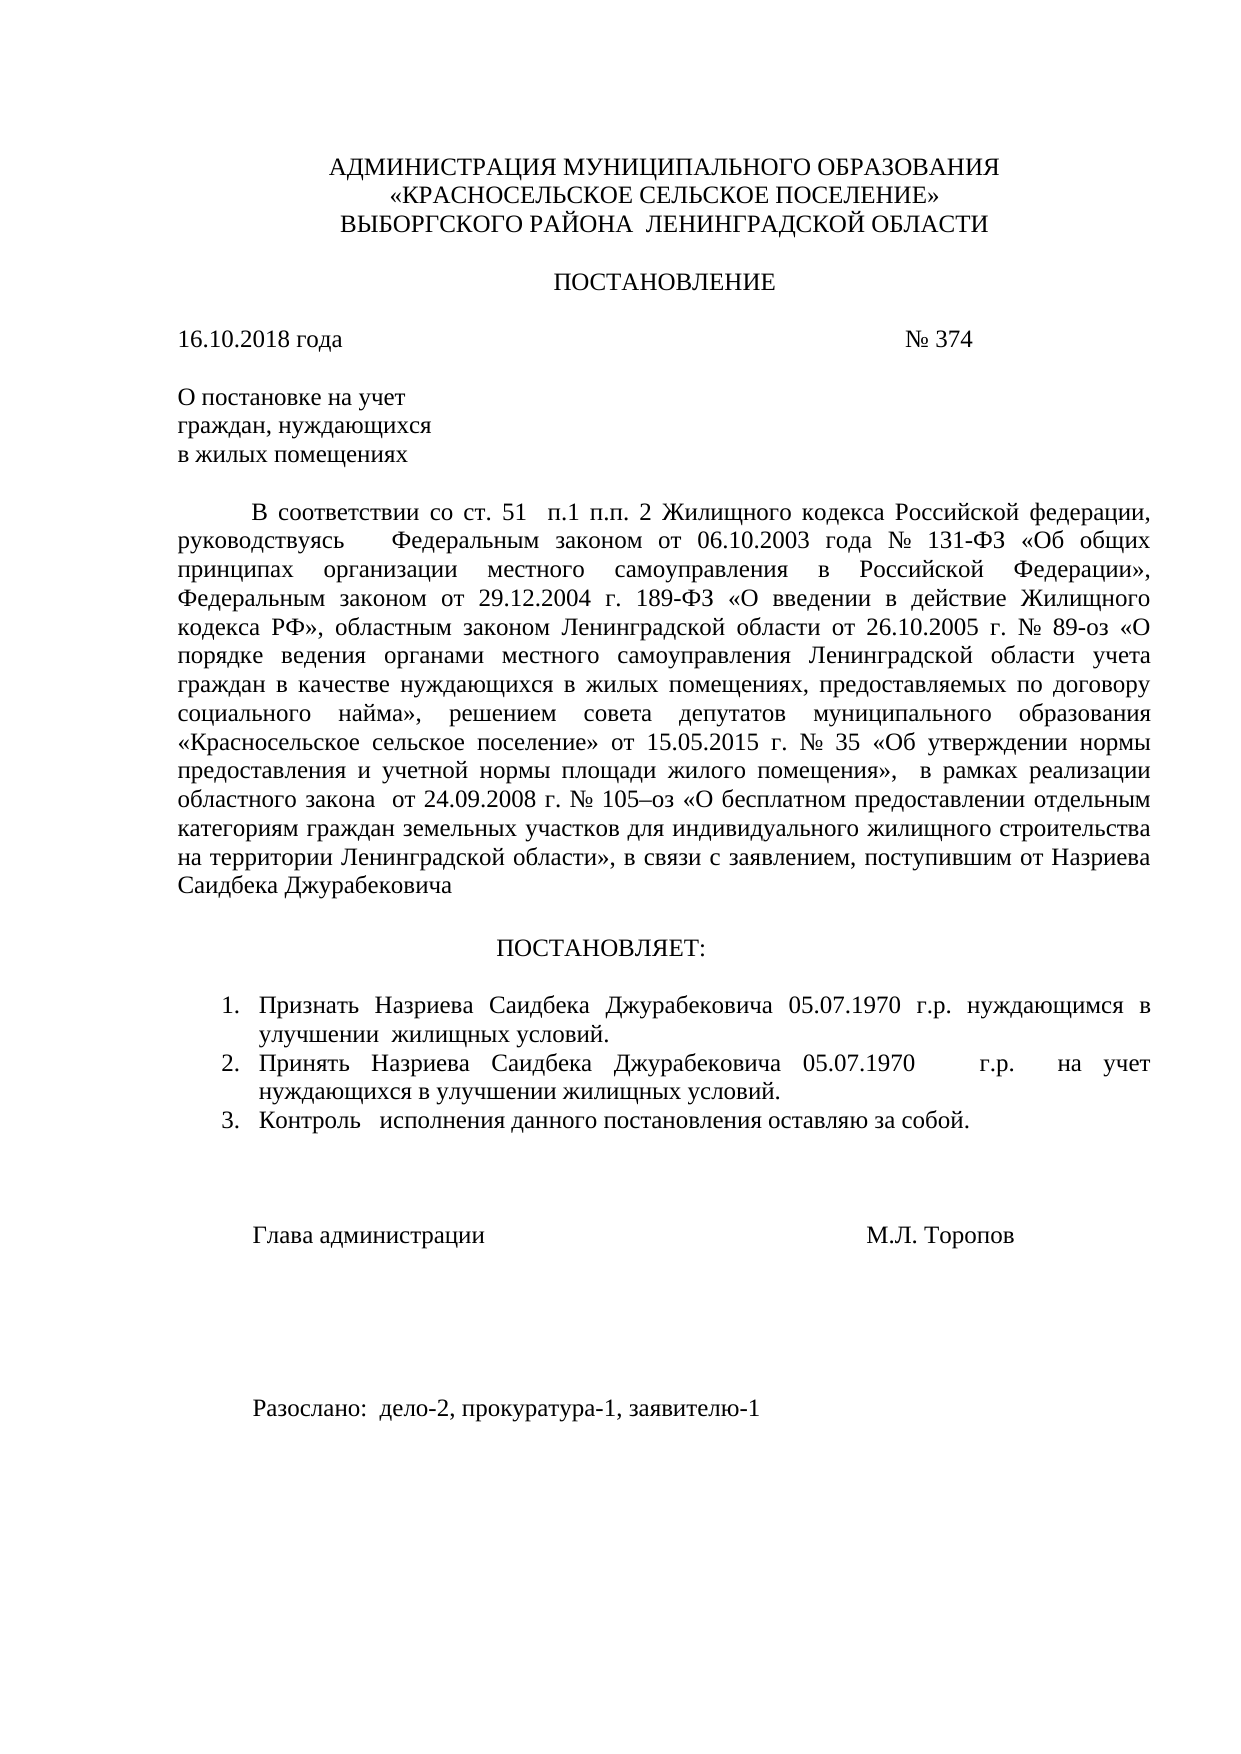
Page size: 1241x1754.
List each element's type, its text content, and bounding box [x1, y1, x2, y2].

text ПОСТАНОВЛЯЕТ: [252, 933, 1152, 961]
list Признать Назриева Саидбека Джурабековича 05.07.1970 г.р. нуждающимся в улучшении жилищных условий. [221, 990, 1152, 1048]
text О постановке на учет [177, 382, 1152, 410]
list Контроль исполнения данного постановления оставляю за собой. [221, 1105, 1152, 1134]
text Разослано: дело-2, прокуратура-1, заявителю-1 [252, 1393, 1152, 1421]
text 16.10.2018 года № 374 [177, 324, 1152, 353]
text ПОСТАНОВЛЕНИЕ [177, 267, 1152, 295]
text граждан, нуждающихся [177, 410, 1152, 439]
text «КРАСНОСЕЛЬСКОЕ СЕЛЬСКОЕ ПОСЕЛЕНИЕ» [177, 180, 1152, 209]
list Принять Назриева Саидбека Джурабековича 05.07.1970 г.р. на учет нуждающихся в улучшении жилищных условий. [221, 1048, 1152, 1105]
text ВЫБОРГСКОГО РАЙОНА ЛЕНИНГРАДСКОЙ ОБЛАСТИ [177, 209, 1152, 238]
text в жилых помещениях [177, 439, 1152, 468]
text АДМИНИСТРАЦИЯ МУНИЦИПАЛЬНОГО ОБРАЗОВАНИЯ [177, 152, 1152, 180]
text В соответствии со ст. 51 п.1 п.п. 2 Жилищного кодекса Российской федерации, руководствуясь Федеральным законом от 06.10.2003 года № 131-ФЗ «Об общих принципах организации местного самоуправления в Российской Федерации», Федеральным законом от 29.12.2004 г. 189-ФЗ «О введении в действие Жилищного кодекса РФ», областным законом Ленинградской области от 26.10.2005 г. № 89-оз «О порядке ведения органами местного самоуправления Ленинградской области учета граждан в качестве нуждающихся в жилых помещениях, предоставляемых по договору социального найма», решением совета депутатов муниципального образования «Красносельское сельское поселение» от 15.05.2015 г. № 35 «Об утверждении нормы предоставления и учетной нормы площади жилого помещения», в рамках реализации областного закона от 24.09.2008 г. № 105–оз «О бесплатном предоставлении отдельным категориям граждан земельных участков для индивидуального жилищного строительства на территории Ленинградской области», в связи с заявлением, поступившим от Назриева Саидбека Джурабековича [177, 497, 1152, 899]
text Глава администрации М.Л. Торопов [252, 1220, 1152, 1249]
